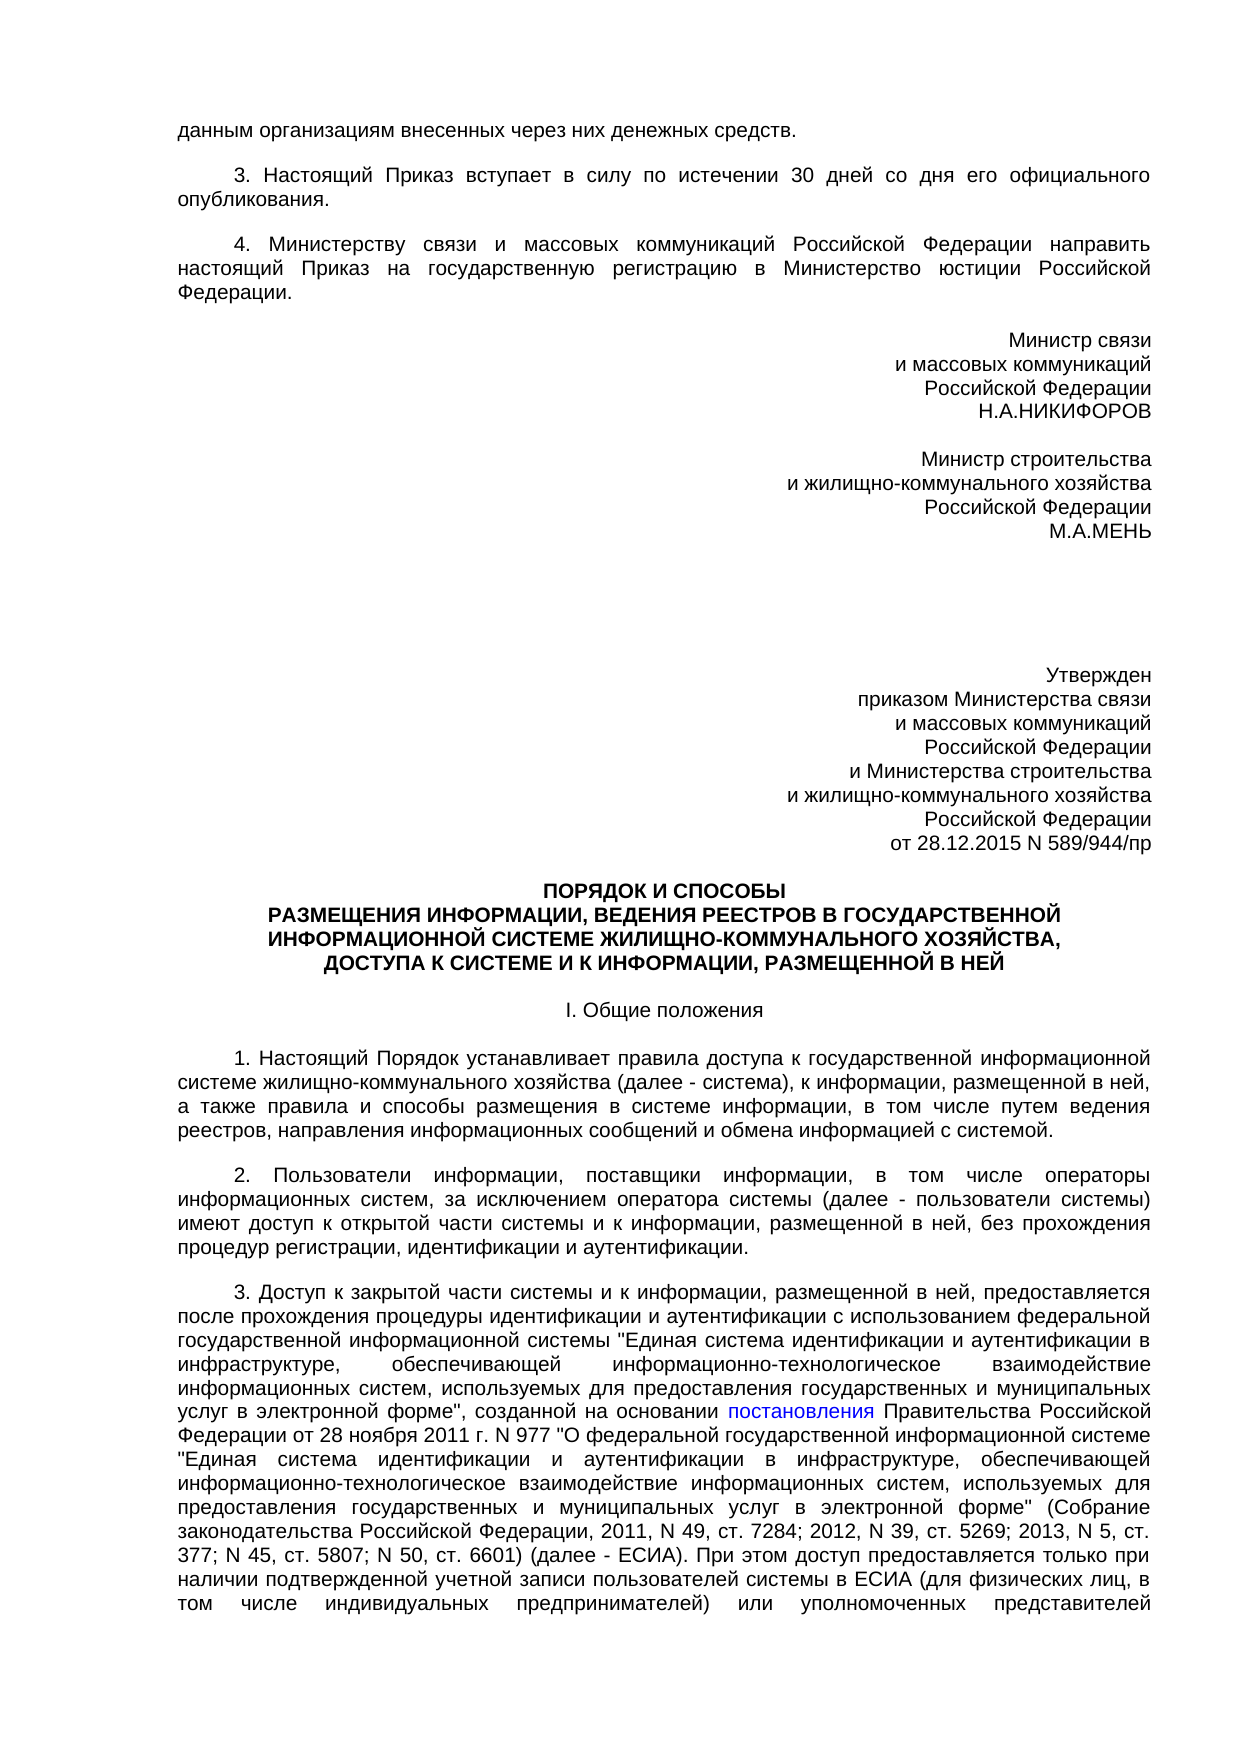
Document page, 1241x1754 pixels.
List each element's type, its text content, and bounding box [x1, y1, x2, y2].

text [177, 118, 1152, 142]
text от 28.12.2015 N 589/944/пр [177, 831, 1152, 854]
text Утвержден [177, 663, 1152, 687]
text 1. Настоящий Порядок устанавливает правила доступа к государственной информационной системе жилищно-коммунального хозяйства (далее - система), к информации, размещенной в ней, а также правила и способы размещения в системе информации, в том числе путем ведения реестров, направления информационных сообщений и обмена информацией с системой. [177, 1046, 1152, 1142]
text 4. Министерству связи и массовых коммуникаций Российской Федерации направить настоящий Приказ на государственную регистрацию в Министерство юстиции Российской Федерации. [177, 232, 1152, 303]
text и Министерства строительства [177, 759, 1152, 783]
text приказом Министерства связи [177, 687, 1152, 711]
text и массовых коммуникаций [177, 711, 1152, 735]
text I. Общие положения [177, 998, 1152, 1022]
title ДОСТУПА К СИСТЕМЕ И К ИНФОРМАЦИИ, РАЗМЕЩЕННОЙ В НЕЙ [177, 950, 1152, 974]
text Министр связи [177, 327, 1152, 351]
title ПОРЯДОК И СПОСОБЫ [177, 878, 1152, 902]
text и массовых коммуникаций [177, 351, 1152, 375]
text и жилищно-коммунального хозяйства [177, 783, 1152, 807]
text Министр строительства [177, 447, 1152, 471]
text Н.А.НИКИФОРОВ [177, 399, 1152, 423]
text и жилищно-коммунального хозяйства [177, 471, 1152, 495]
text Российской Федерации [177, 735, 1152, 759]
text 2. Пользователи информации, поставщики информации, в том числе операторы информационных систем, за исключением оператора системы (далее - пользователи системы) имеют доступ к открытой части системы и к информации, размещенной в ней, без прохождения процедур регистрации, идентификации и аутентификации. [177, 1163, 1152, 1259]
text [177, 1279, 1152, 1615]
title ИНФОРМАЦИОННОЙ СИСТЕМЕ ЖИЛИЩНО-КОММУНАЛЬНОГО ХОЗЯЙСТВА, [177, 926, 1152, 950]
text Российской Федерации [177, 807, 1152, 831]
text 3. Настоящий Приказ вступает в силу по истечении 30 дней со дня его официального опубликования. [177, 163, 1152, 211]
text Российской Федерации [177, 375, 1152, 399]
text М.А.МЕНЬ [177, 519, 1152, 543]
text Российской Федерации [177, 495, 1152, 519]
title РАЗМЕЩЕНИЯ ИНФОРМАЦИИ, ВЕДЕНИЯ РЕЕСТРОВ В ГОСУДАРСТВЕННОЙ [177, 902, 1152, 926]
